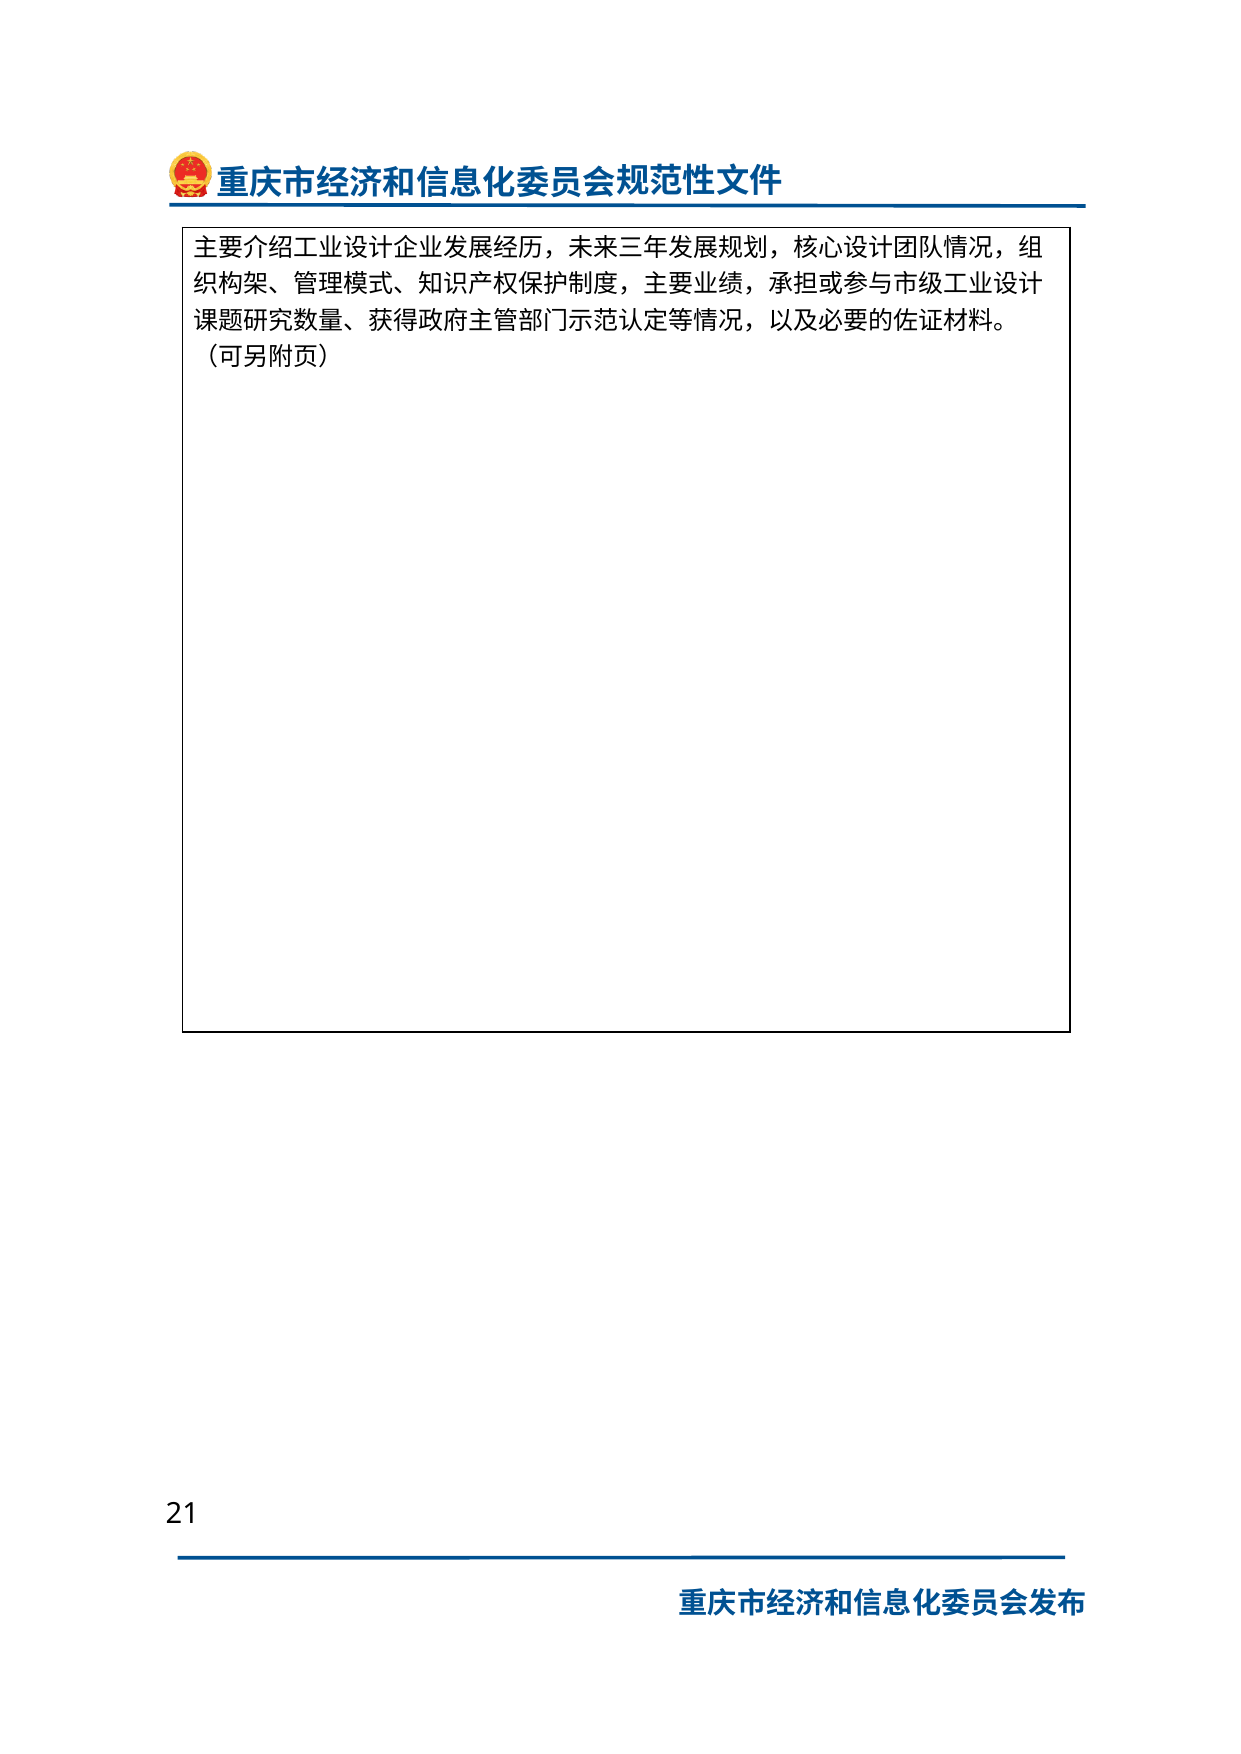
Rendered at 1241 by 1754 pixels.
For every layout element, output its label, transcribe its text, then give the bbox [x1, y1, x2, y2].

table_cell 主要介绍工业设计企业发展经历，未来三年发展规划，核心设计团队情况，组织构架、管理模式、知识产权保护制度，主要业绩，承担或参与市级工业设计课题研究数量、获得政府主管部门示范认定等情况，以及必要的佐证材料。（可另附页） [183, 228, 1069, 1031]
picture [165, 149, 216, 201]
